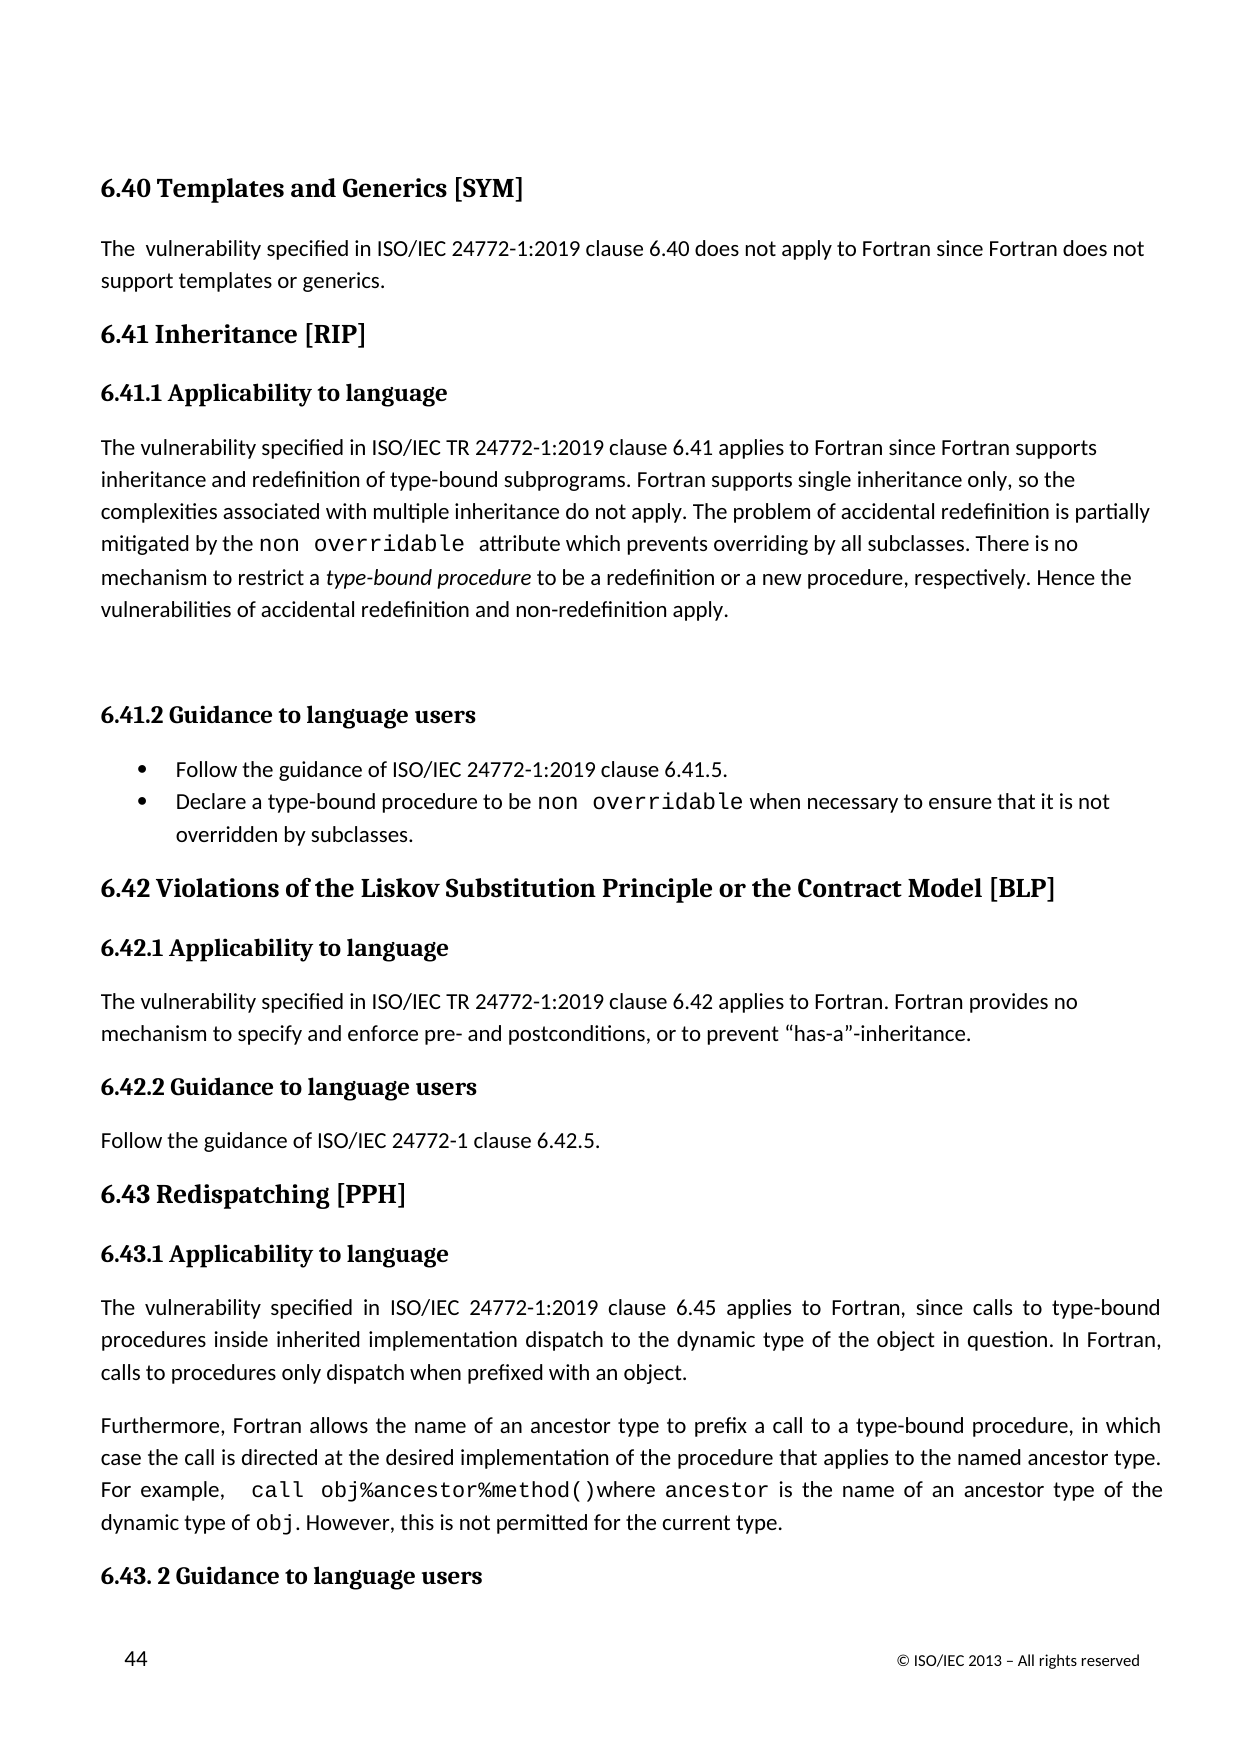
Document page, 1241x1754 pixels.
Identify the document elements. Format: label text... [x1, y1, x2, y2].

text The vulnerability specified in ISO/IEC TR 24772-1:2019 clause 6.42 applies to Fortran. Fortran provides no mechanism to specify and enforce pre- and postconditions, or to prevent “has-a”-inheritance. [101, 987, 1164, 1047]
text 6.41.2 Guidance to language users [101, 701, 1164, 730]
text 6.42.2 Guidance to language users [101, 1072, 1164, 1101]
text Declare a type-bound procedure to be non overridable when necessary to ensure that it is not overridden by subclasses. [138, 787, 1164, 848]
subtitle 6.43 Redispatching [PPH] [101, 1179, 1164, 1211]
text 6.43.1 Applicability to language [101, 1239, 1164, 1268]
text Follow the guidance of ISO/IEC 24772-1:2019 clause 6.41.5. [138, 755, 1164, 783]
text The vulnerability specified in ISO/IEC TR 24772-1:2019 clause 6.41 applies to Fortran since Fortran supports inheritance and redefinition of type-bound subprograms. Fortran supports single inheritance only, so the complexities associated with multiple inheritance do not apply. The problem of accidental redefinition is partially mitigated by the non overridable attribute which prevents overriding by all subclasses. There is no mechanism to restrict a type-bound procedure to be a redefinition or a new procedure, respectively. Hence the vulnerabilities of accidental redefinition and non-redefinition apply. [101, 433, 1164, 623]
subtitle 6.40 Templates and Generics [SYM] [101, 173, 1164, 205]
text 6.42.1 Applicability to language [101, 933, 1164, 962]
text 6.41.1 Applicability to language [101, 379, 1164, 408]
text Furthermore, Fortran allows the name of an ancestor type to prefix a call to a type-bound procedure, in which case the call is directed at the desired implementation of the procedure that applies to the named ancestor type. For example, call obj%ancestor%method()where ancestor is the name of an ancestor type of the dynamic type of obj. However, this is not permitted for the current type. [101, 1411, 1164, 1537]
subtitle 6.41 Inheritance [RIP] [101, 319, 1164, 350]
text 6.43. 2 Guidance to language users [101, 1562, 1164, 1591]
text The vulnerability specified in ISO/IEC 24772-1:2019 clause 6.40 does not apply to Fortran since Fortran does not support templates or generics. [101, 234, 1164, 294]
subtitle 6.42 Violations of the Liskov Substitution Principle or the Contract Model [BLP] [101, 873, 1164, 904]
text Follow the guidance of ISO/IEC 24772-1 clause 6.42.5. [101, 1126, 1164, 1154]
text The vulnerability specified in ISO/IEC 24772-1:2019 clause 6.45 applies to Fortran, since calls to type-bound procedures inside inherited implementation dispatch to the dynamic type of the object in question. In Fortran, calls to procedures only dispatch when prefixed with an object. [101, 1293, 1164, 1386]
